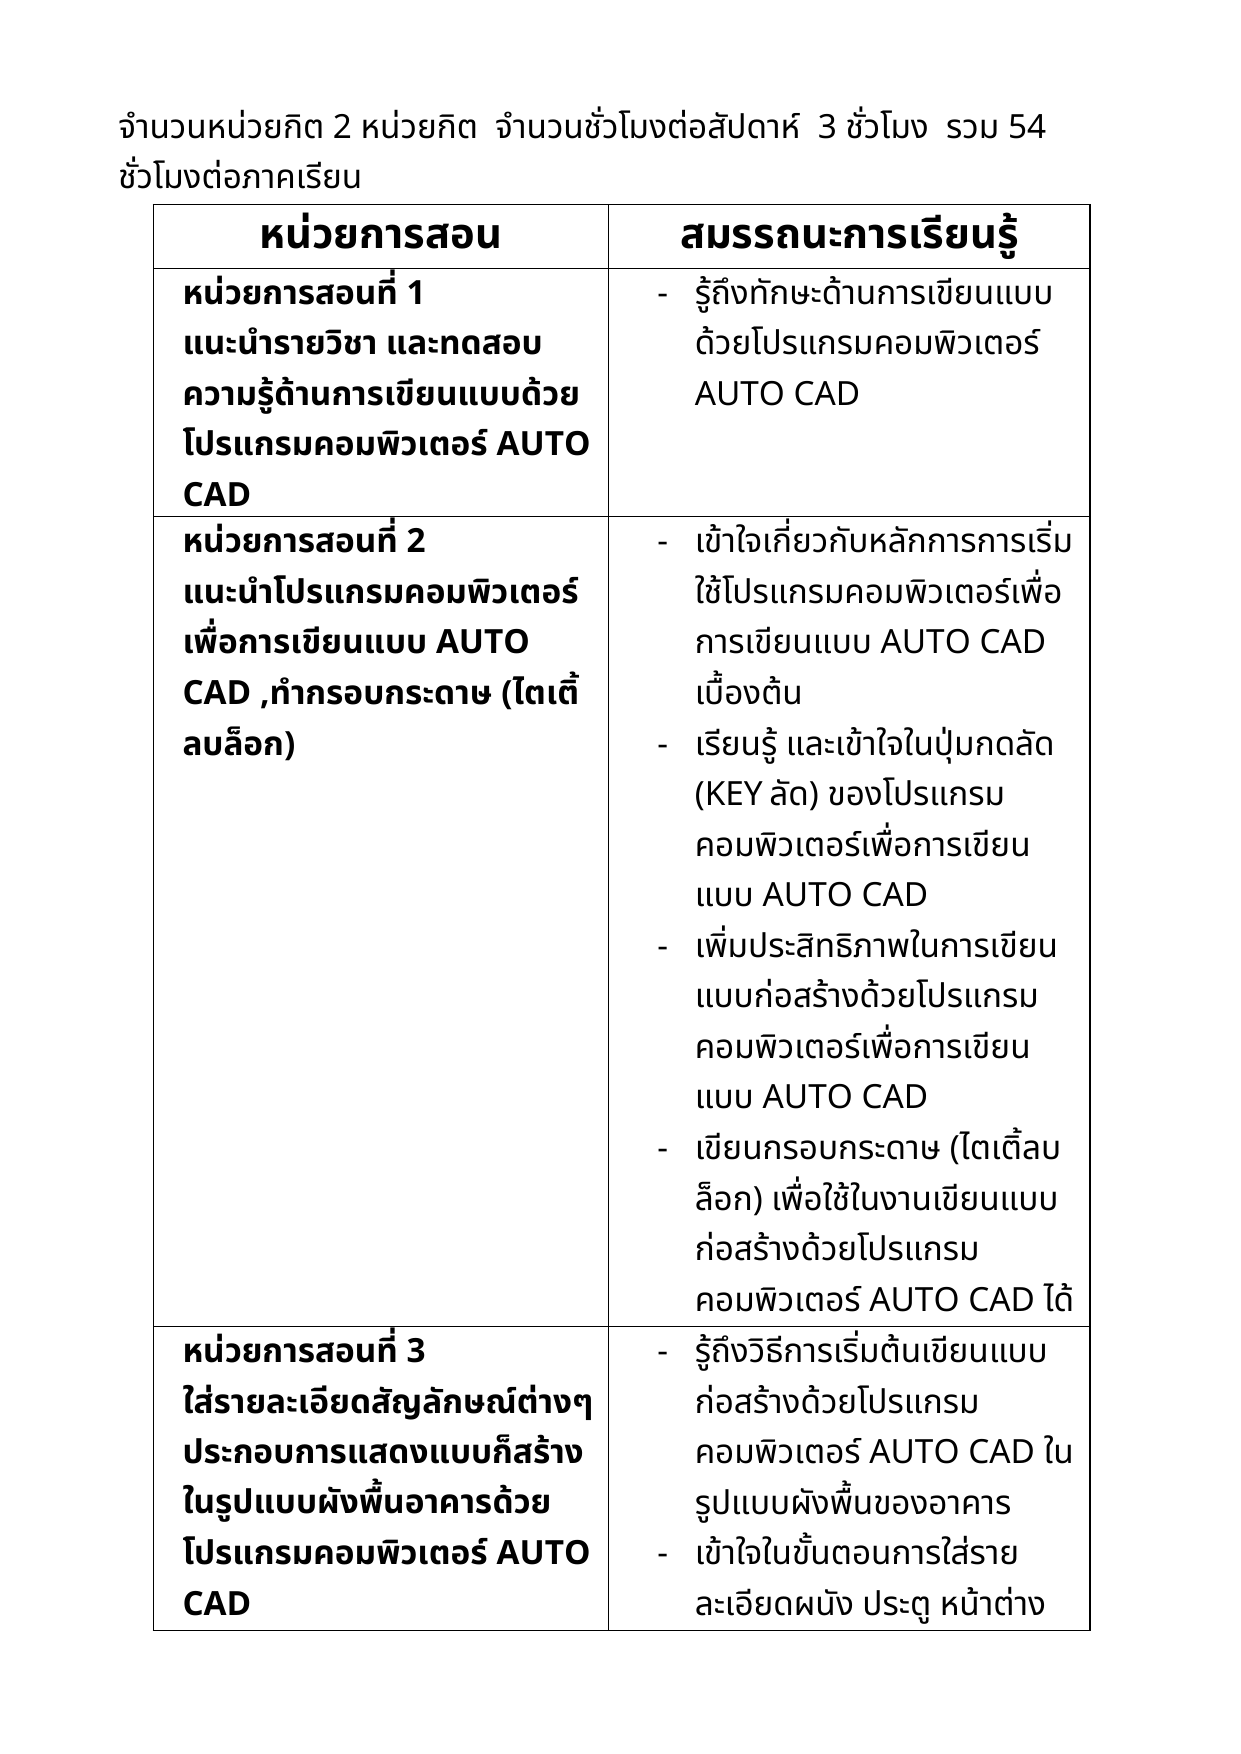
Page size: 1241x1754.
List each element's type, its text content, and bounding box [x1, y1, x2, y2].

table_cell หน่วยการสอนที่ 1 แนะนำรายวิชา และทดสอบความรู้ด้านการเขียนแบบด้วยโปรแกรมคอมพิวเตอร์ AUTO CAD [154, 269, 608, 516]
table_cell เข้าใจเกี่ยวกับหลักการการเริ่มใช้โปรแกรมคอมพิวเตอร์เพื่อการเขียนแบบ AUTO CAD เบื้องต้น เรียนรู้ และเข้าใจในปุ่มกดลัด (KEYลัด) ของโปรแกรมคอมพิวเตอร์เพื่อการเขียนแบบ AUTO CAD เพิ่มประสิทธิภาพในการเขียนแบบก่อสร้างด้วยโปรแกรมคอมพิวเตอร์เพื่อการเขียนแบบ AUTO CAD เขียนกรอบกระดาษ (ไตเติ้ลบล็อก) เพื่อใช้ในงานเขียนแบบก่อสร้างด้วยโปรแกรมคอมพิวเตอร์ AUTO CAD ได้ [609, 517, 1089, 1326]
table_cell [154, 1327, 608, 1630]
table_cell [609, 1327, 1089, 1630]
table_header หน่วยการสอน [154, 205, 608, 268]
text จำนวนหน่วยกิต 2 หน่วยกิต จำนวนชั่วโมงต่อสัปดาห์ 3 ชั่วโมง รวม 54 ชั่วโมงต่อภาคเรียน [118, 103, 1125, 204]
table_cell หน่วยการสอนที่ 2 แนะนำโปรแกรมคอมพิวเตอร์เพื่อการเขียนแบบ AUTO CAD ,ทำกรอบกระดาษ (ไตเติ้ลบล็อก) [154, 517, 608, 1326]
table_cell รู้ถึงทักษะด้านการเขียนแบบด้วยโปรแกรมคอมพิวเตอร์ AUTO CAD [609, 269, 1089, 516]
table_header สมรรถนะการเรียนรู้ [609, 205, 1089, 268]
